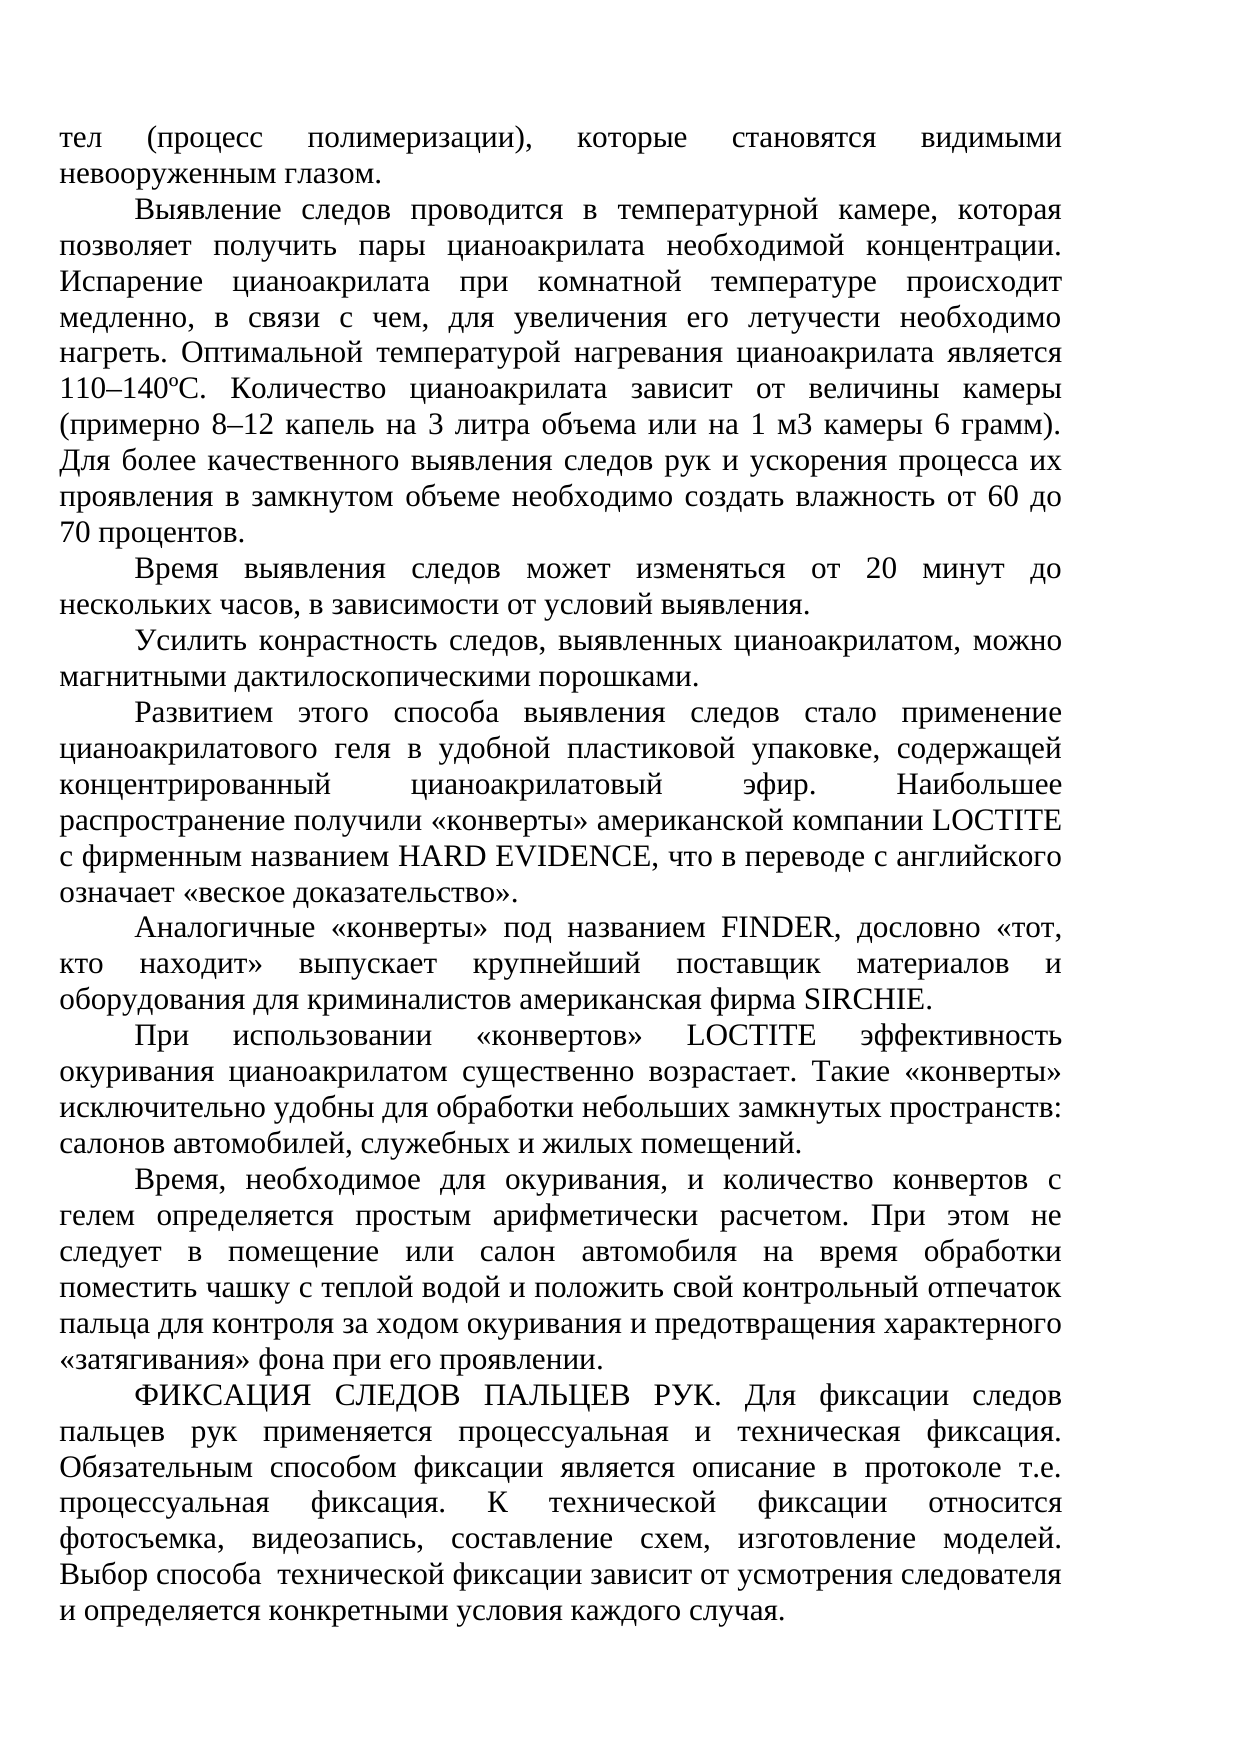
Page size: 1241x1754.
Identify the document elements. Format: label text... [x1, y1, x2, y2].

text Усилить конрастность следов, выявленных цианоакрилатом, можно магнитными дактилоскопическими порошками. [59, 621, 1063, 693]
text Аналогичные «конверты» под названием FINDER, дословно «тот, кто находит» выпускает крупнейший поставщик материалов и оборудования для криминалистов американская фирма SIRCHIE. [59, 909, 1063, 1017]
text Выявление следов проводится в температурной камере, которая позволяет получить пары цианоакрилата необходимой концентрации. Испарение цианоакрилата при комнатной температуре происходит медленно, в связи с чем, для увеличения его летучести необходимо нагреть. Оптимальной температурой нагревания цианоакрилата является 110–140ºС. Количество цианоакрилата зависит от величины камеры (примерно 8–12 капель на 3 литра объема или на 1 м3 камеры 6 грамм). Для более качественного выявления следов рук и ускорения процесса их проявления в замкнутом объеме необходимо создать влажность от 60 до 70 процентов. [59, 190, 1063, 549]
text ФИКСАЦИЯ СЛЕДОВ ПАЛЬЦЕВ РУК. Для фиксации следов пальцев рук применяется процессуальная и техническая фиксация. Обязательным способом фиксации является описание в протоколе т.е. процессуальная фиксация. К технической фиксации относится фотосъемка, видеозапись, составление схем, изготовление моделей. Выбор способа технической фиксации зависит от усмотрения следователя и определяется конкретными условия каждого случая. [59, 1376, 1063, 1627]
text Время, необходимое для окуривания, и количество конвертов с гелем определяется простым арифметически расчетом. При этом не следует в помещение или салон автомобиля на время обработки поместить чашку с теплой водой и положить свой контрольный отпечаток пальца для контроля за ходом окуривания и предотвращения характерного «затягивания» фона при его проявлении. [59, 1160, 1063, 1376]
text При использовании «конвертов» LOCTITE эффективность окуривания цианоакрилатом существенно возрастает. Такие «конверты» исключительно удобны для обработки небольших замкнутых пространств: салонов автомобилей, служебных и жилых помещений. [59, 1017, 1063, 1160]
text Время выявления следов может изменяться от 20 минут до нескольких часов, в зависимости от условий выявления. [59, 549, 1063, 621]
text Развитием этого способа выявления следов стало применение цианоакрилатового геля в удобной пластиковой упаковке, содержащей концентрированный цианоакрилатовый эфир. Наибольшее распространение получили «конверты» американской компании LOCTITE с фирменным названием HARD EVIDENCE, что в переводе с английского означает «веское доказательство». [59, 693, 1063, 909]
